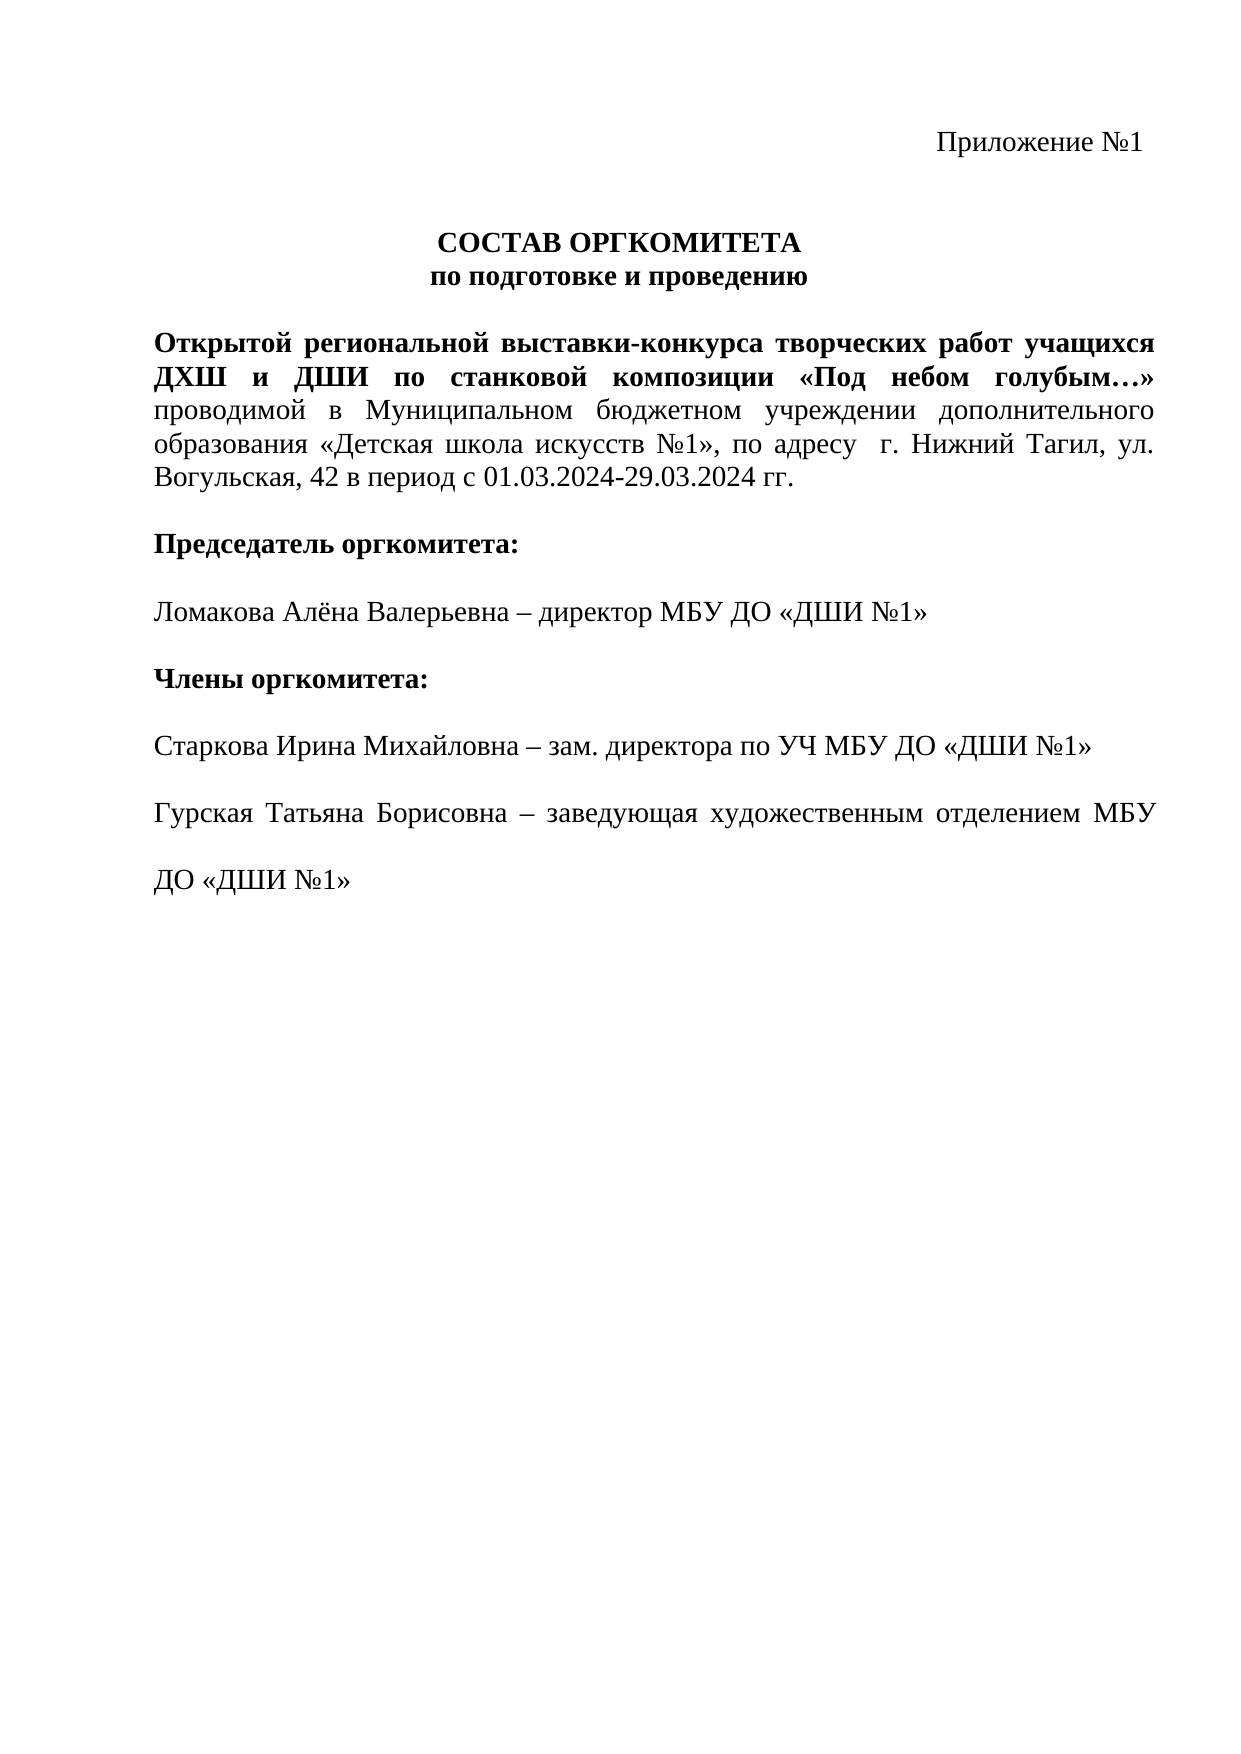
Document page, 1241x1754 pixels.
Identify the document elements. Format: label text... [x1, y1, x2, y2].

list Открытой региональной выставки-конкурса творческих работ учащихся ДХШ и ДШИ по станковой композиции «Под небом голубым…» проводимой в Муниципальном бюджетном учреждении дополнительного образования «Детская школа искусств №1», по адресу г. Нижний Тагил, ул. Вогульская, 42 в период с 01.03.2024-29.03.2024 гг. [153, 325, 1155, 493]
text Председатель оргкомитета: [153, 527, 1157, 560]
text Члены оргкомитета: [153, 661, 1157, 694]
text Ломакова Алёна Валерьевна – директор МБУ ДО «ДШИ №1» [153, 594, 1157, 627]
list СОСТАВ ОРГКОМИТЕТА [153, 225, 1084, 258]
text Гурская Татьяна Борисовна – заведующая художественным отделением МБУ ДО «ДШИ №1» [153, 795, 1157, 896]
text Старкова Ирина Михайловна – зам. директора по УЧ МБУ ДО «ДШИ №1» [153, 728, 1157, 761]
list по подготовке и проведению [153, 258, 1084, 292]
list Приложение №1 [153, 124, 1143, 158]
